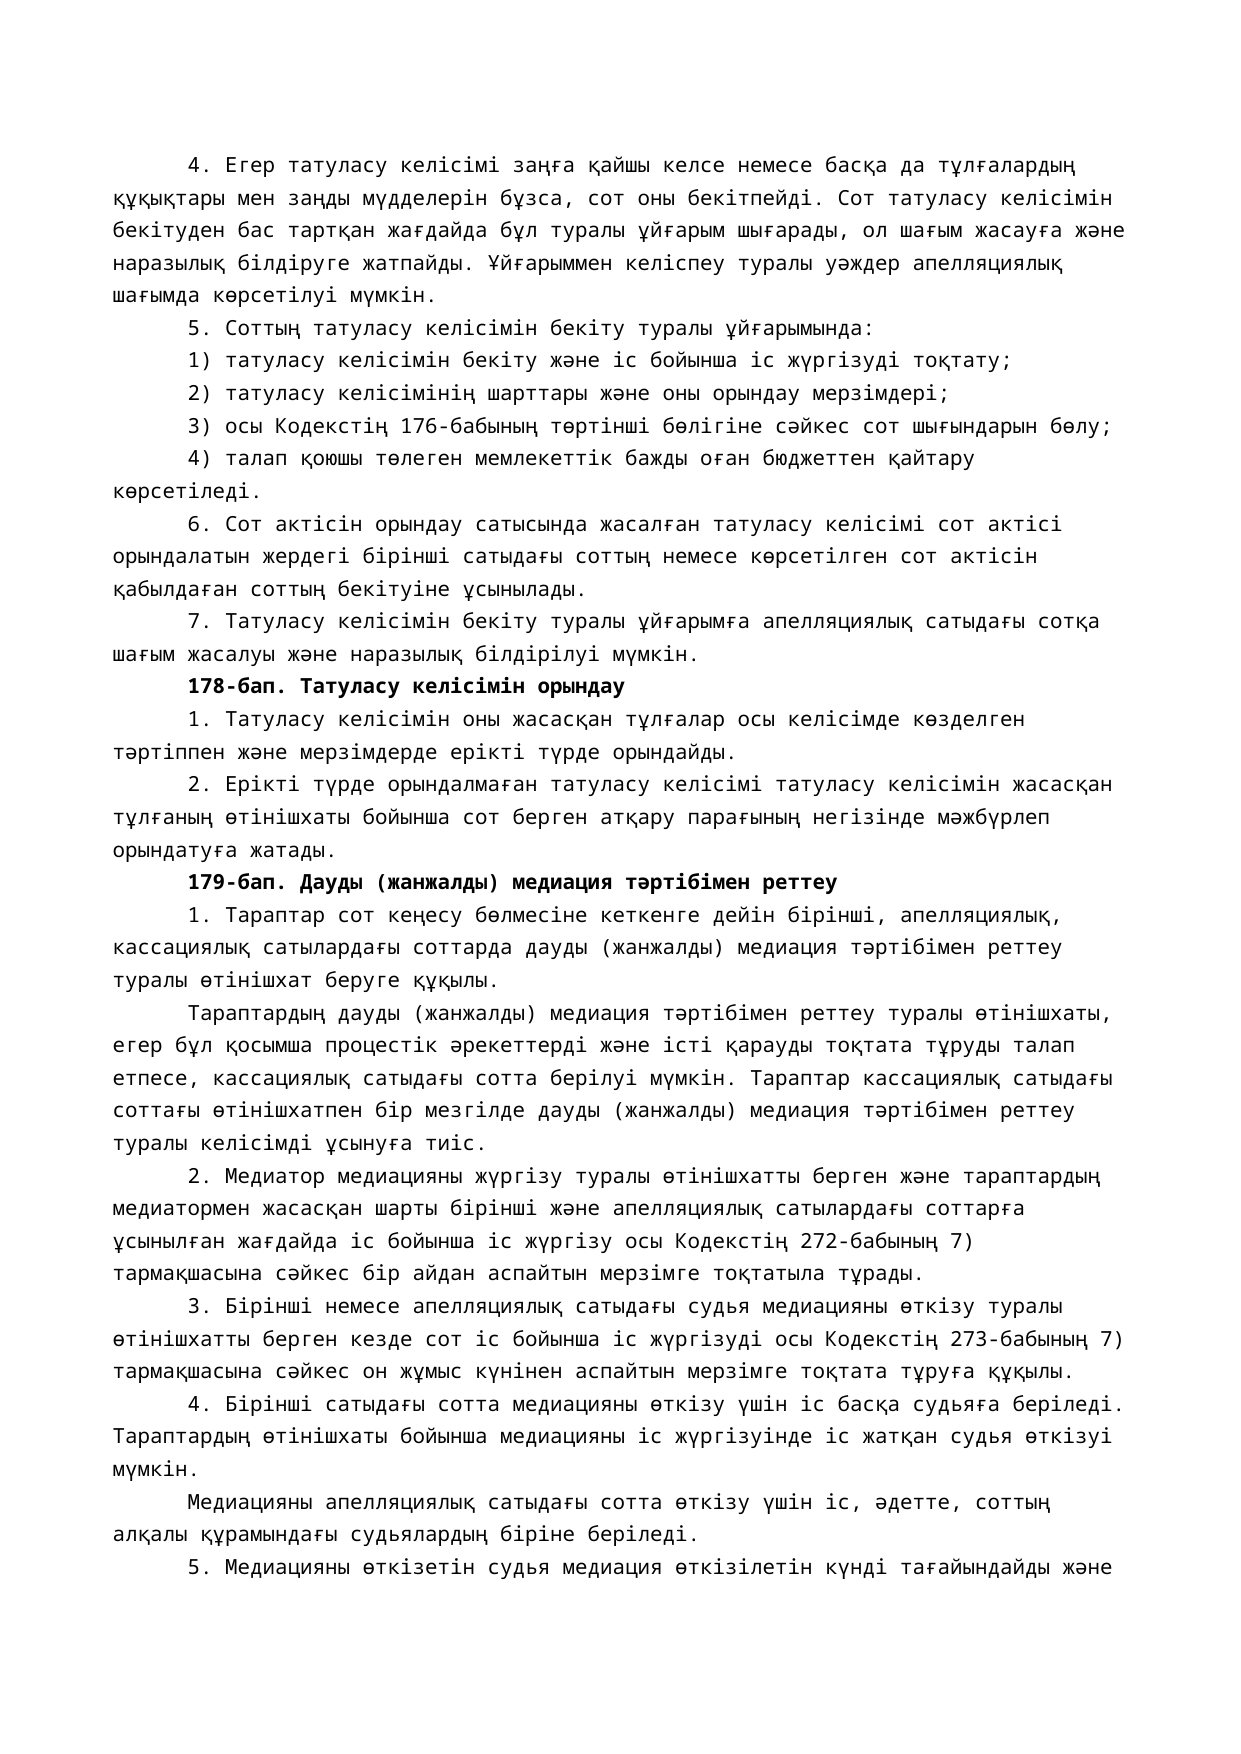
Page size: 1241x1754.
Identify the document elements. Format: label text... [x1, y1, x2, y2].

text 1. Татуласу келісімін оны жасасқан тұлғалар осы келісімде көзделген тәртіппен және мерзімдерде ерікті түрде орындайды. 2. Ерікті түрде орындалмаған татуласу келісімі татуласу келісімін жасасқан тұлғаның өтінішхаты бойынша сот берген атқару парағының негізінде мәжбүрлеп орындатуға жатады. [112, 704, 1128, 863]
text 179-бап. Дауды (жанжалды) медиация тәртібімен реттеу [112, 867, 1128, 896]
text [112, 900, 1128, 1580]
text 178-бап. Татуласу келісімін орындау [112, 672, 1128, 700]
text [112, 150, 1128, 667]
